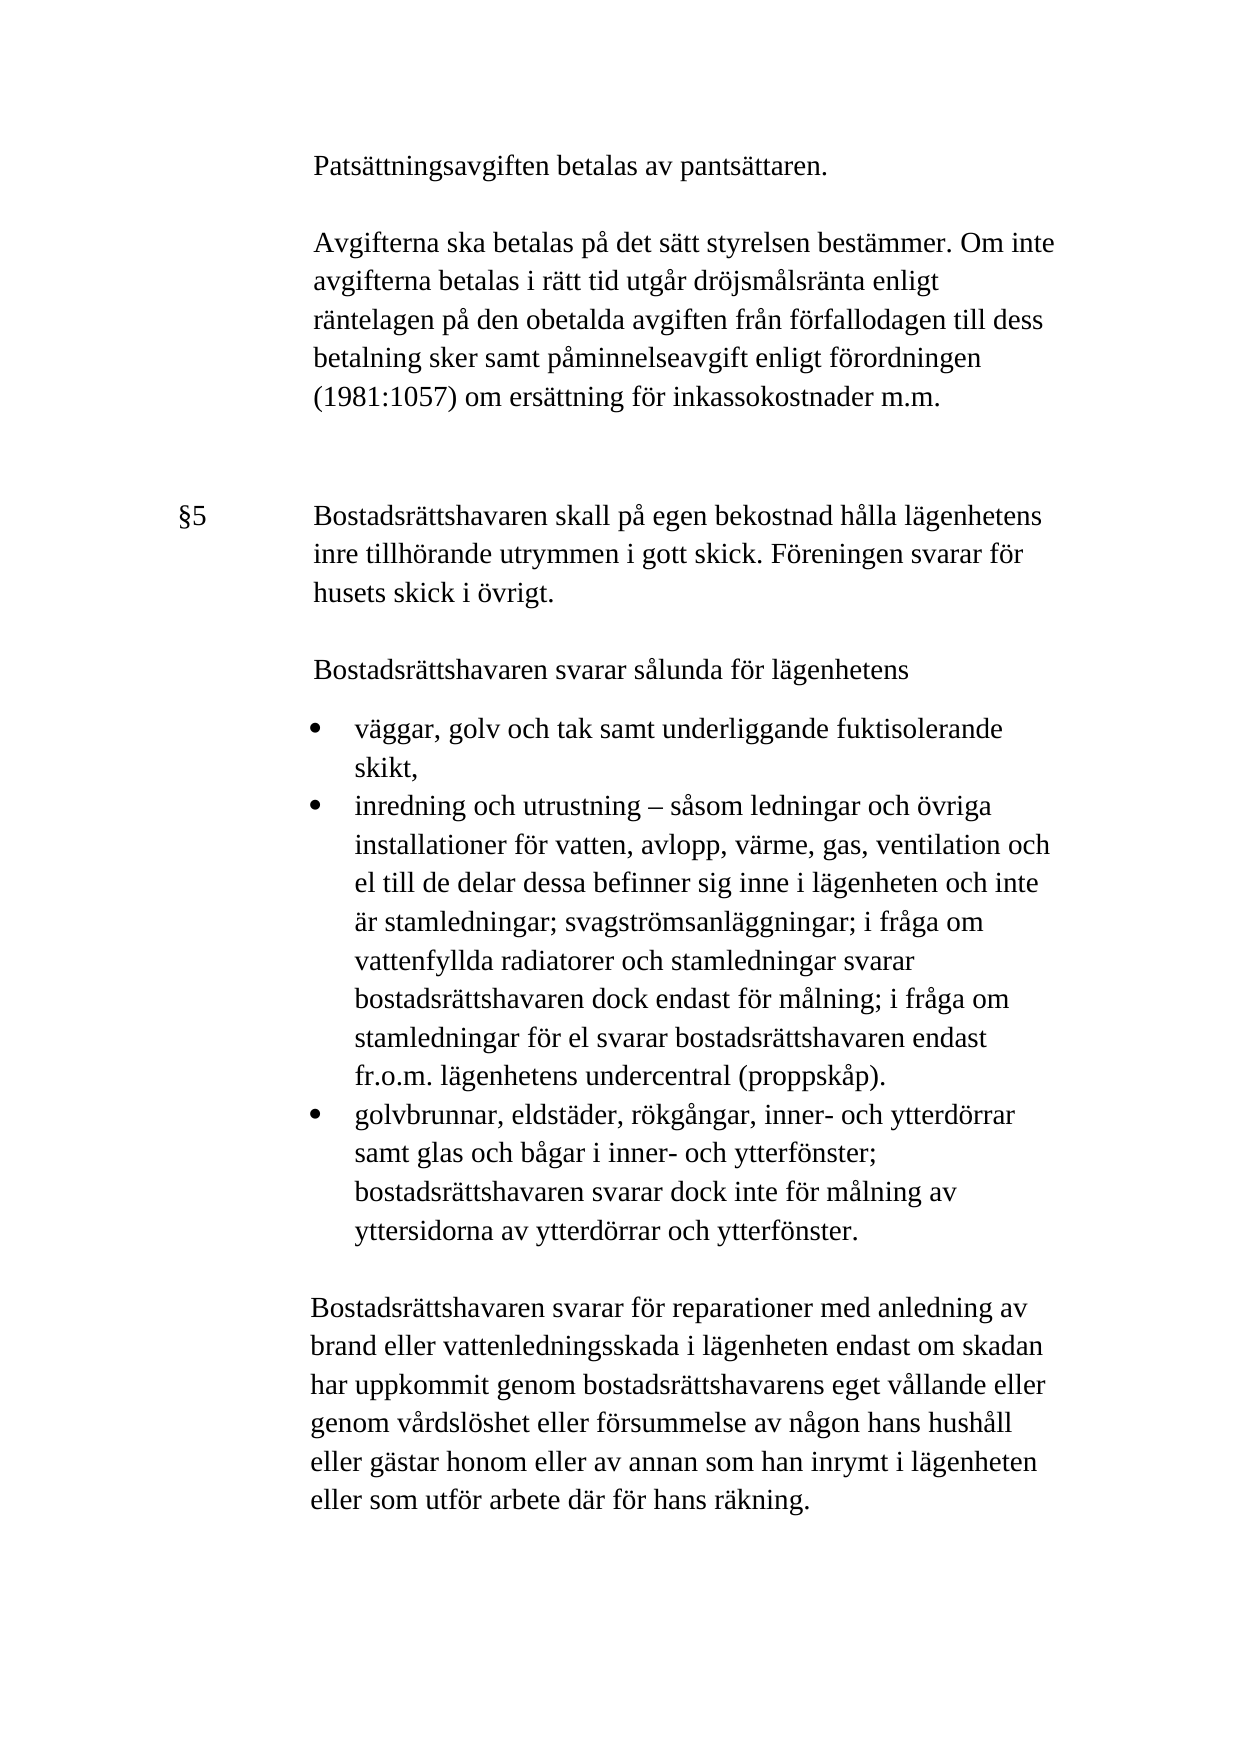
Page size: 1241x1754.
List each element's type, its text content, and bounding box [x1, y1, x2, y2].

text Patsättningsavgiften betalas av pantsättaren. [177, 148, 1063, 181]
text Bostadsrättshavaren svarar sålunda för lägenhetens [177, 652, 1063, 685]
text Bostadsrättshavaren svarar för reparationer med anledning av brand eller vattenledningsskada i lägenheten endast om skadan har uppkommit genom bostadsrättshavarens eget vållande eller genom vårdslöshet eller försummelse av någon hans hushåll eller gästar honom eller av annan som han inrymt i lägenheten eller som utför arbete där för hans räkning. [236, 1290, 1063, 1516]
text §5 Bostadsrättshavaren skall på egen bekostnad hålla lägenhetens inre tillhörande utrymmen i gott skick. Föreningen svarar för husets skick i övrigt. [177, 498, 1063, 608]
list väggar, golv och tak samt underliggande fuktisolerande skikt, [310, 711, 1063, 783]
text Avgifterna ska betalas på det sätt styrelsen bestämmer. Om inte avgifterna betalas i rätt tid utgår dröjsmålsränta enligt räntelagen på den obetalda avgiften från förfallodagen till dess betalning sker samt påminnelseavgift enligt förordningen (1981:1057) om ersättning för inkassokostnader m.m. [239, 225, 1063, 412]
list inredning och utrustning – såsom ledningar och övriga installationer för vatten, avlopp, värme, gas, ventilation och el till de delar dessa befinner sig inne i lägenheten och inte är stamledningar; svagströmsanläggningar; i fråga om vattenfyllda radiatorer och stamledningar svarar bostadsrättshavaren dock endast för målning; i fråga om stamledningar för el svarar bostadsrättshavaren endast fr.o.m. lägenhetens undercentral (proppskåp). [310, 788, 1063, 1092]
list golvbrunnar, eldstäder, rökgångar, inner- och ytterdörrar samt glas och bågar i inner- och ytterfönster; bostadsrättshavaren svarar dock inte för målning av yttersidorna av ytterdörrar och ytterfönster. [310, 1097, 1063, 1246]
